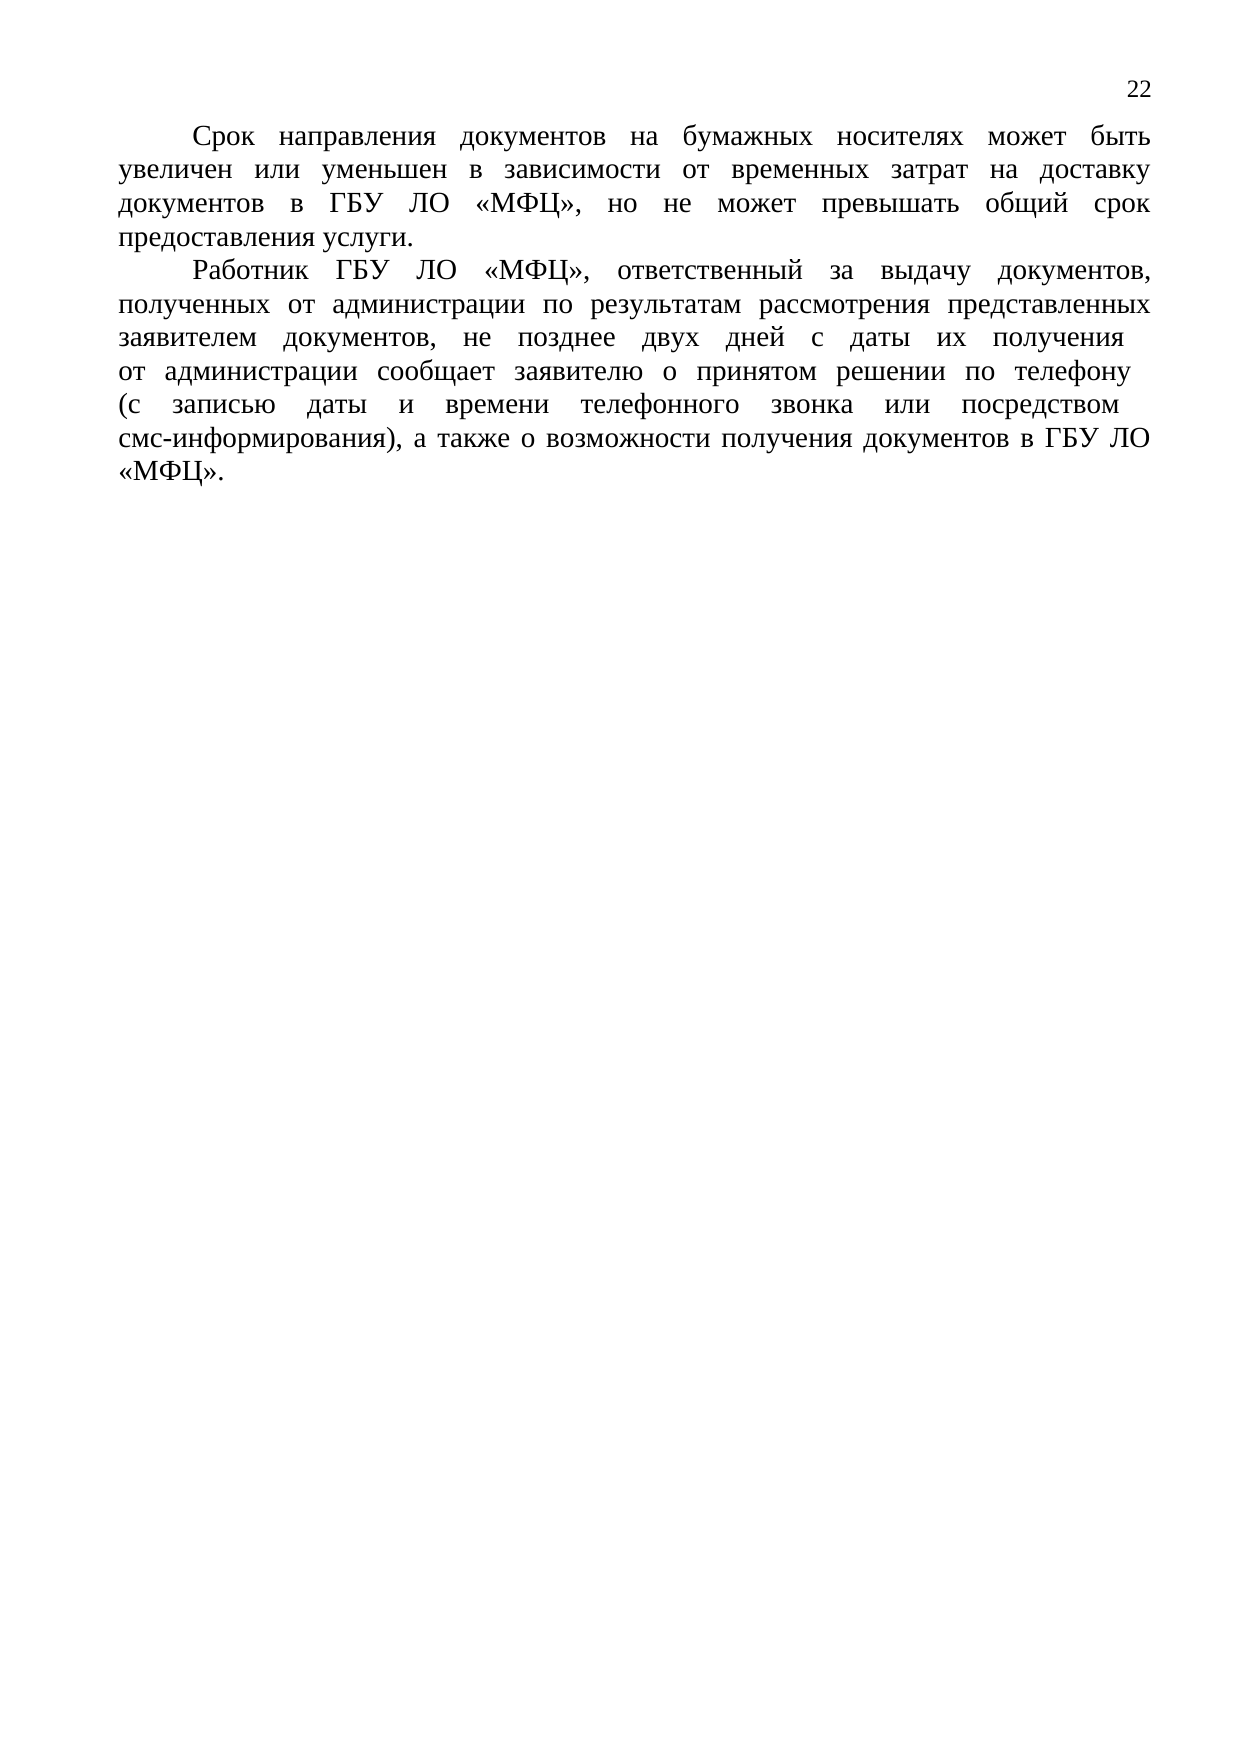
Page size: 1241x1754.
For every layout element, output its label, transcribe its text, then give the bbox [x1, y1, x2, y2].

text Срок направления документов на бумажных носителях может быть увеличен или уменьшен в зависимости от временных затрат на доставку документов в ГБУ ЛО «МФЦ», но не может превышать общий срок предоставления услуги. [118, 118, 1152, 252]
text Работник ГБУ ЛО «МФЦ», ответственный за выдачу документов, полученных от администрации по результатам рассмотрения представленных заявителем документов, не позднее двух дней с даты их получения от администрации сообщает заявителю о принятом решении по телефону (с записью даты и времени телефонного звонка или посредством смс-информирования), а также о возможности получения документов в ГБУ ЛО «МФЦ». [118, 252, 1152, 487]
